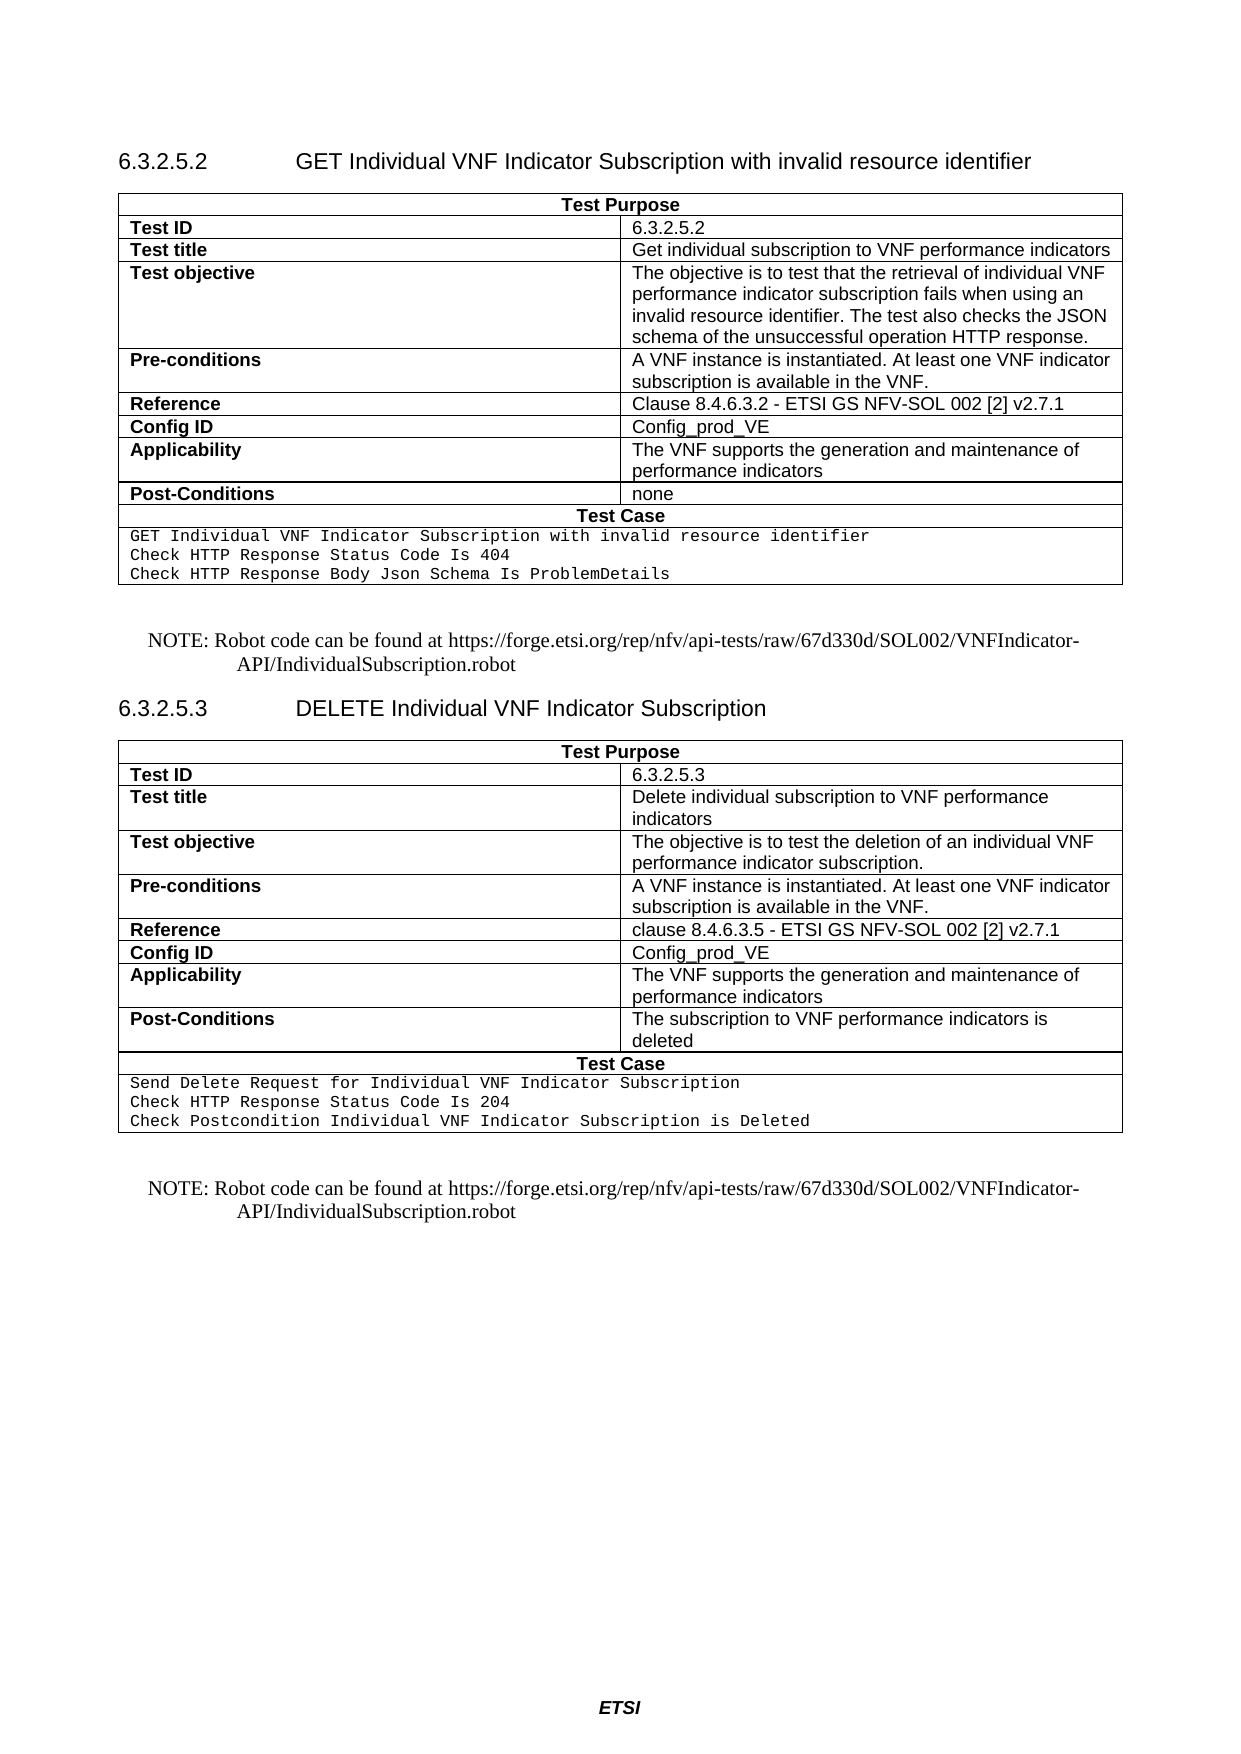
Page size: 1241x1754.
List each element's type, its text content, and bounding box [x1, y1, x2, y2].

table_cell clause 8.4.6.3.5 - ETSI GS NFV-SOL 002 [2] v2.7.1 [621, 919, 1122, 940]
table_cell Post-Conditions [119, 483, 620, 504]
table_cell GET Individual VNF Indicator Subscription with invalid resource identifier Check HTTP Response Status Code Is 404 Check HTTP Response Body Json Schema Is ProblemDetails [119, 528, 1122, 584]
table_cell Test objective [119, 262, 620, 348]
table_cell Config ID [119, 416, 620, 437]
table_cell Test ID [119, 216, 620, 238]
subtitle 6.3.2.5.2 GET Individual VNF Indicator Subscription with invalid resource identifier [118, 148, 1122, 174]
table_cell 6.3.2.5.3 [621, 764, 1122, 785]
table_cell 6.3.2.5.2 [621, 216, 1122, 238]
table_header Test Purpose [119, 741, 1122, 763]
table_cell Post-Conditions [119, 1008, 620, 1051]
table_cell Applicability [119, 964, 620, 1007]
text NOTE: Robot code can be found at https://forge.etsi.org/rep/nfv/api-tests/raw/67d330d/SOL002/VNFIndicator-API/IndividualSubscription.robot [148, 1175, 1122, 1223]
table_cell Clause 8.4.6.3.2 - ETSI GS NFV-SOL 002 [2] v2.7.1 [621, 393, 1122, 415]
table_cell A VNF instance is instantiated. At least one VNF indicator subscription is available in the VNF. [621, 875, 1122, 918]
table_cell Config_prod_VE [621, 416, 1122, 437]
table_cell Config_prod_VE [621, 941, 1122, 963]
table_cell Test Case [119, 505, 1122, 527]
table_cell Test title [119, 786, 620, 829]
table_cell The VNF supports the generation and maintenance of performance indicators [621, 438, 1122, 481]
table_cell Pre-conditions [119, 875, 620, 918]
table_cell Test objective [119, 831, 620, 874]
table_cell The objective is to test the deletion of an individual VNF performance indicator subscription. [621, 831, 1122, 874]
table_cell The subscription to VNF performance indicators is deleted [621, 1008, 1122, 1051]
table_header Test Purpose [119, 194, 1122, 215]
table_cell Test title [119, 239, 620, 261]
table_cell Send Delete Request for Individual VNF Indicator Subscription Check HTTP Response Status Code Is 204 Check Postcondition Individual VNF Indicator Subscription is Deleted [119, 1075, 1122, 1132]
table_cell The VNF supports the generation and maintenance of performance indicators [621, 964, 1122, 1007]
table_cell A VNF instance is instantiated. At least one VNF indicator subscription is available in the VNF. [621, 349, 1122, 392]
table_cell none [621, 483, 1122, 504]
table_cell Applicability [119, 438, 620, 481]
table_cell The objective is to test that the retrieval of individual VNF performance indicator subscription fails when using an invalid resource identifier. The test also checks the JSON schema of the unsuccessful operation HTTP response. [621, 262, 1122, 348]
table_cell Delete individual subscription to VNF performance indicators [621, 786, 1122, 829]
table_cell Get individual subscription to VNF performance indicators [621, 239, 1122, 261]
table_cell Test Case [119, 1053, 1122, 1074]
table_cell Reference [119, 393, 620, 415]
table_cell Pre-conditions [119, 349, 620, 392]
table_cell Config ID [119, 941, 620, 963]
subtitle 6.3.2.5.3 DELETE Individual VNF Indicator Subscription [118, 695, 1122, 721]
text NOTE: Robot code can be found at https://forge.etsi.org/rep/nfv/api-tests/raw/67d330d/SOL002/VNFIndicator-API/IndividualSubscription.robot [148, 628, 1122, 676]
table_cell Test ID [119, 764, 620, 785]
table_cell Reference [119, 919, 620, 940]
